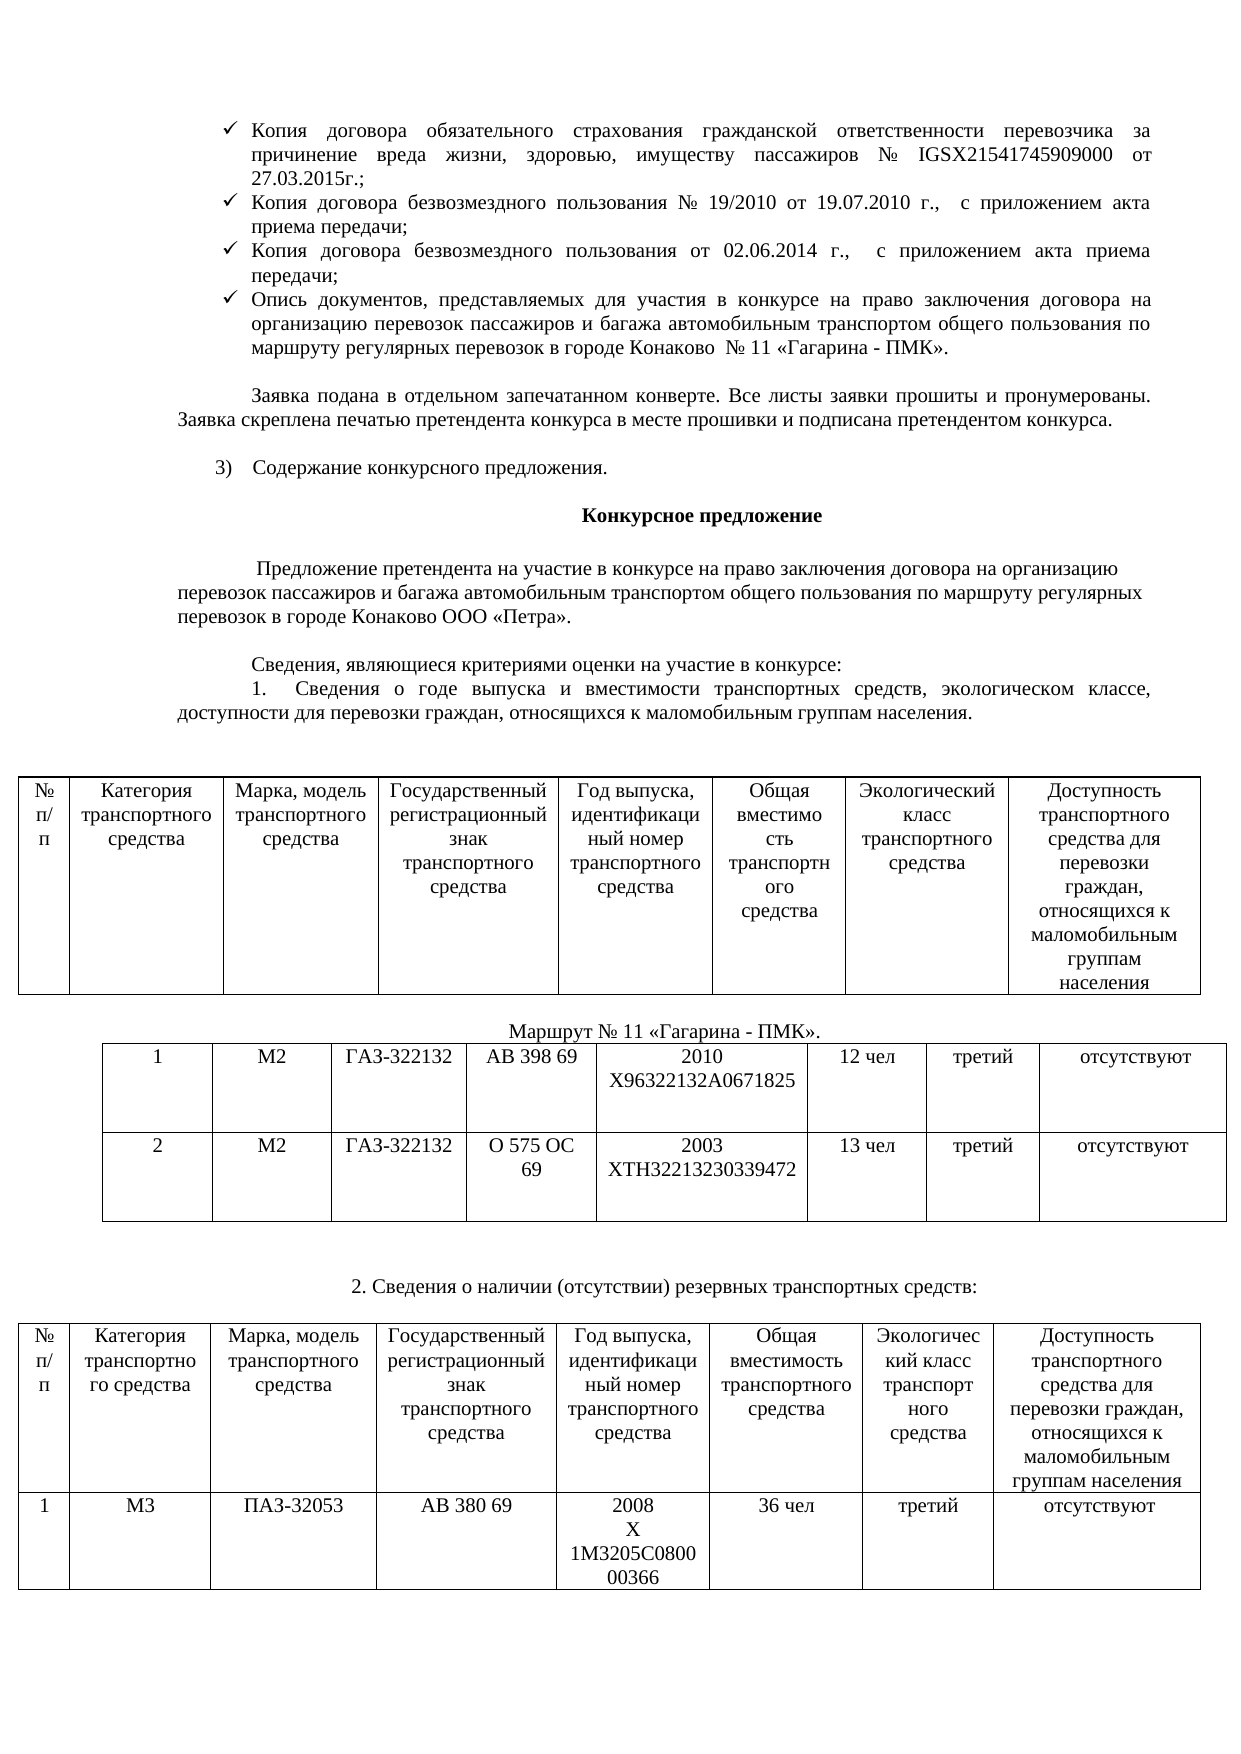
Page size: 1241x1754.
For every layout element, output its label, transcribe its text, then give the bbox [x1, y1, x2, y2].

text Сведения, являющиеся критериями оценки на участие в конкурсе: [177, 652, 1152, 676]
table_cell 2 [103, 1133, 212, 1221]
table_header Общая вместимо сть транспортного средства [713, 778, 845, 994]
text 1. Сведения о годе выпуска и вместимости транспортных средств, экологическом классе, доступности для перевозки граждан, относящихся к маломобильным группам населения. [177, 676, 1152, 724]
table_cell ГАЗ-322132 [332, 1133, 466, 1221]
table_cell М3 [70, 1493, 210, 1589]
table_cell отсутствуют [994, 1493, 1200, 1589]
list Копия договора безвозмездного пользования № 19/2010 от 19.07.2010 г., с приложением акта приема передачи; [222, 190, 1152, 238]
table_cell 13 чел [808, 1133, 926, 1221]
table_cell О 575 ОС 69 [467, 1133, 596, 1221]
table_cell М2 [213, 1133, 331, 1221]
table_cell 36 чел [710, 1493, 862, 1589]
table_header Экологический класс транспорт ного средства [863, 1324, 993, 1492]
list Содержание конкурсного предложения. [215, 455, 1152, 479]
table_header № п/п [19, 778, 69, 994]
text Конкурсное предложение [252, 503, 1152, 527]
table_header Государственный регистрационный знак транспортного средства [379, 778, 558, 994]
list Копия договора обязательного страхования гражданской ответственности перевозчика за причинение вреда жизни, здоровью, имуществу пассажиров № IGSX21541745909000 от 27.03.2015г.; [222, 118, 1152, 190]
table_header Экологический класс транспортного средства [846, 778, 1008, 994]
table_header Доступность транспортного средства для перевозки граждан, относящихся к маломобильным группам населения [994, 1324, 1200, 1492]
table_header 12 чел [808, 1044, 926, 1132]
table_cell 1 [19, 1493, 69, 1589]
table_cell 2003 ХТН32213230339472 [597, 1133, 807, 1221]
text Предложение претендента на участие в конкурсе на право заключения договора на организацию перевозок пассажиров и багажа автомобильным транспортом общего пользования по маршруту регулярных перевозок в городе Конаково ООО «Петра». [177, 556, 1152, 628]
table_header АВ 398 69 [467, 1044, 596, 1132]
table_header Год выпуска, идентификаци ный номер транспортного средства [557, 1324, 709, 1492]
table_cell ПАЗ-32053 [211, 1493, 376, 1589]
table_header 1 [103, 1044, 212, 1132]
table_header Марка, модель транспортного средства [211, 1324, 376, 1492]
table_header Год выпуска, идентификаци ный номер транспортного средства [559, 778, 712, 994]
list Опись документов, представляемых для участия в конкурсе на право заключения договора на организацию перевозок пассажиров и багажа автомобильным транспортом общего пользования по маршруту регулярных перевозок в городе Конаково № 11 «Гагарина - ПМК». [222, 287, 1152, 359]
text Заявка подана в отдельном запечатанном конверте. Все листы заявки прошиты и пронумерованы. Заявка скреплена печатью претендента конкурса в месте прошивки и подписана претендентом конкурса. [177, 383, 1152, 431]
table_header ГАЗ-322132 [332, 1044, 466, 1132]
table_cell 2008 X1М3205С080000366 [557, 1493, 709, 1589]
table_header Общая вместимость транспортного средства [710, 1324, 862, 1492]
list Копия договора безвозмездного пользования от 02.06.2014 г., с приложением акта приема передачи; [222, 238, 1152, 287]
table_header Марка, модель транспортного средства [224, 778, 378, 994]
table_cell АВ 380 69 [377, 1493, 556, 1589]
table_header Государственный регистрационный знак транспортного средства [377, 1324, 556, 1492]
text Маршрут № 11 «Гагарина - ПМК». [177, 1019, 1152, 1043]
table_header Категория транспортного средства [70, 778, 223, 994]
table_header М2 [213, 1044, 331, 1132]
table_header третий [927, 1044, 1039, 1132]
text 2. Сведения о наличии (отсутствии) резервных транспортных средств: [177, 1274, 1152, 1298]
table_header Категория транспортного средства [70, 1324, 210, 1492]
table_header отсутствуют [1040, 1044, 1226, 1132]
table_cell отсутствуют [1040, 1133, 1226, 1221]
table_header № п/п [19, 1324, 69, 1492]
table_cell третий [927, 1133, 1039, 1221]
table_cell третий [863, 1493, 993, 1589]
table_header Доступность транспортного средства для перевозки граждан, относящихся к маломобильным группам населения [1009, 778, 1200, 994]
table_header 2010 Х96322132А0671825 [597, 1044, 807, 1132]
